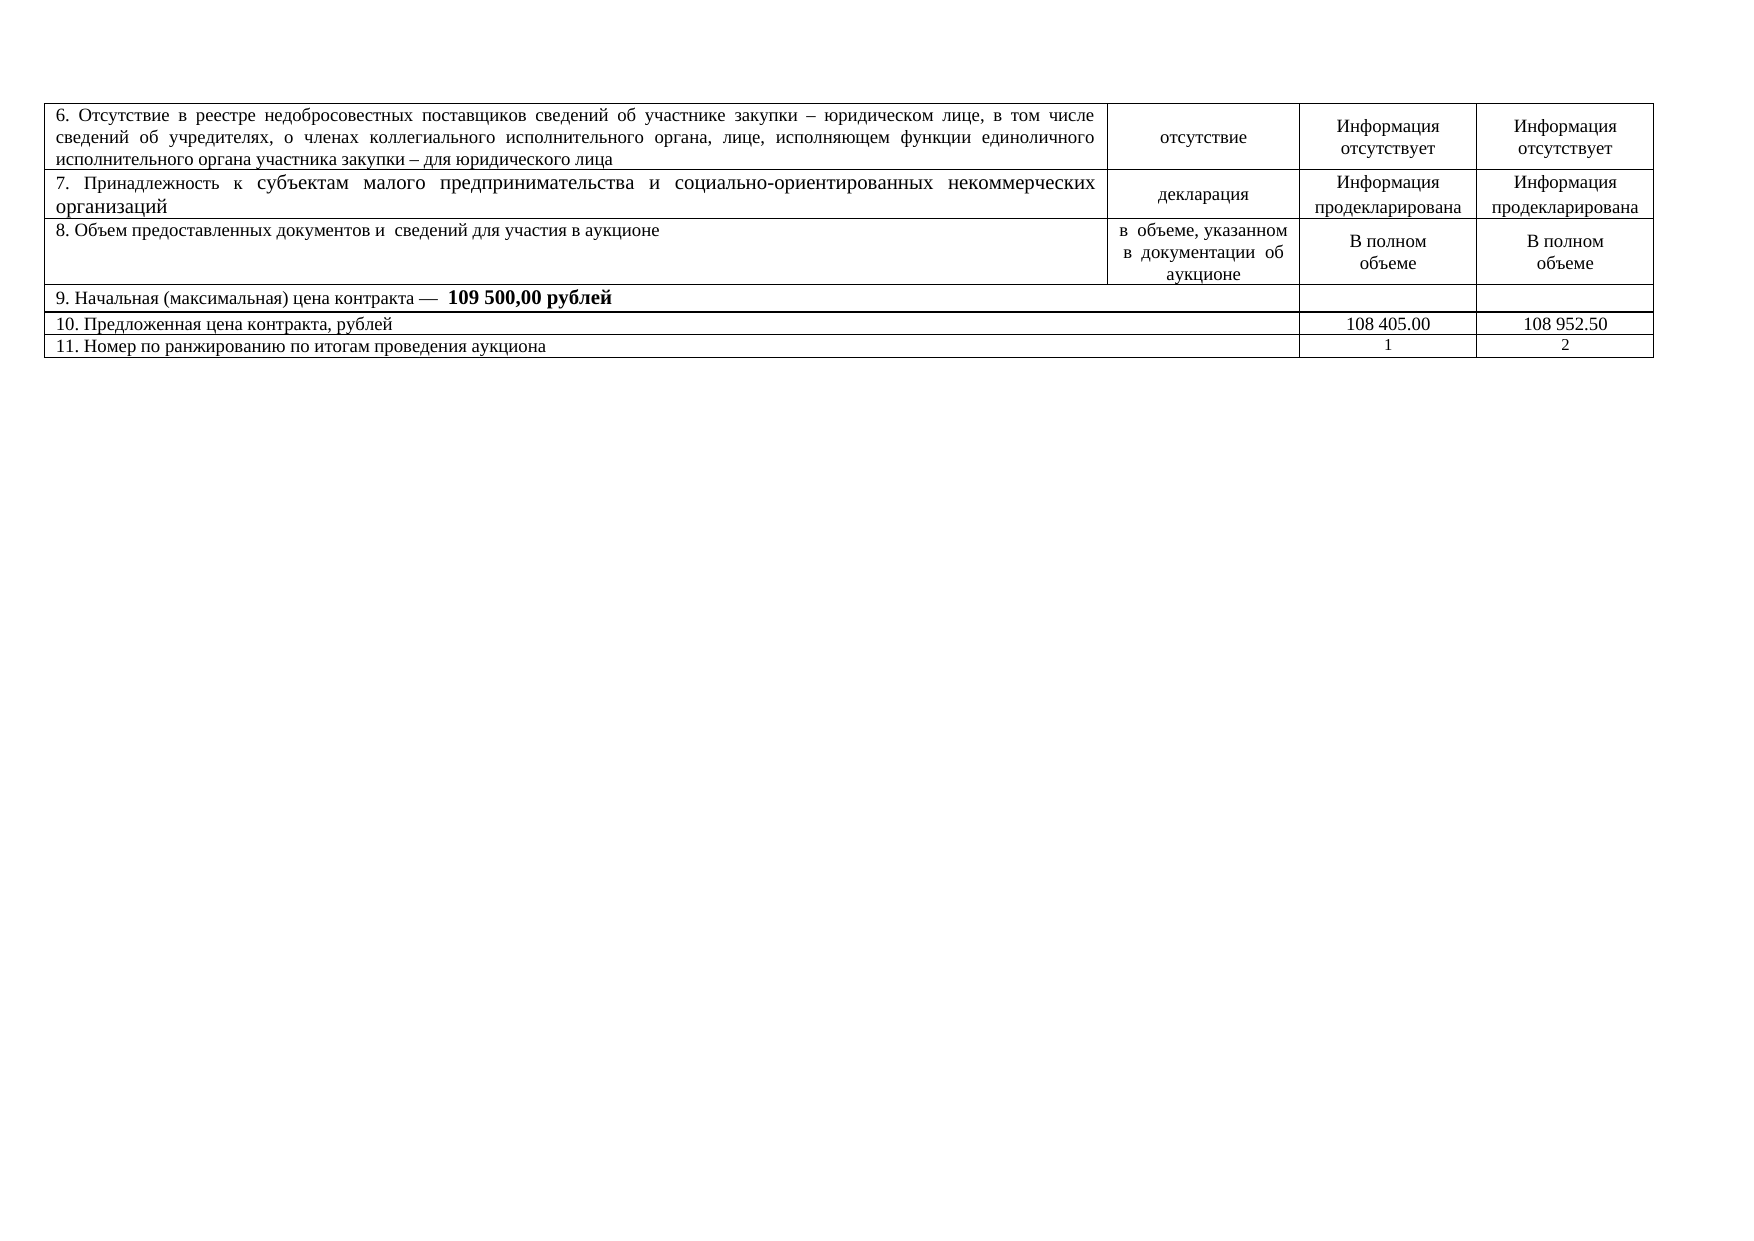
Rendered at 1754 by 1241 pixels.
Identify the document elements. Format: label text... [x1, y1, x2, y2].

table_cell Информация продекларирована [1477, 170, 1653, 218]
table_cell В полном объеме [1477, 219, 1653, 284]
table_cell 8. Объем предоставленных документов и сведений для участия в аукционе [45, 219, 1107, 284]
table_cell [1477, 285, 1653, 311]
table_cell 11. Номер по ранжированию по итогам проведения аукциона [45, 335, 1299, 357]
table_cell 9. Начальная (максимальная) цена контракта — 109 500,00 рублей [45, 285, 1299, 311]
table_cell декларация [1108, 170, 1299, 218]
table_cell 1 [1300, 335, 1476, 357]
table_cell Информация отсутствует [1477, 104, 1653, 169]
table_cell 108 405.00 [1300, 313, 1476, 334]
table_cell 108 952.50 [1477, 313, 1653, 334]
table_cell [1300, 285, 1476, 311]
table_cell Информация продекларирована [1300, 170, 1476, 218]
table_cell 6. Отсутствие в реестре недобросовестных поставщиков сведений об участнике закупки – юридическом лице, в том числе сведений об учредителях, о членах коллегиального исполнительного органа, лице, исполняющем функции единоличного исполнительного органа участника закупки – для юридического лица [45, 104, 1107, 169]
table_cell 2 [1477, 335, 1653, 357]
table_cell отсутствие [1108, 104, 1299, 169]
table_cell 10. Предложенная цена контракта, рублей [45, 313, 1299, 334]
table_cell Информация отсутствует [1300, 104, 1476, 169]
table_cell 7. Принадлежность к субъектам малого предпринимательства и социально-ориентированных некоммерческих организаций [45, 170, 1107, 218]
table_cell в объеме, указанном в документации об аукционе [1108, 219, 1299, 284]
table_cell В полном объеме [1300, 219, 1476, 284]
